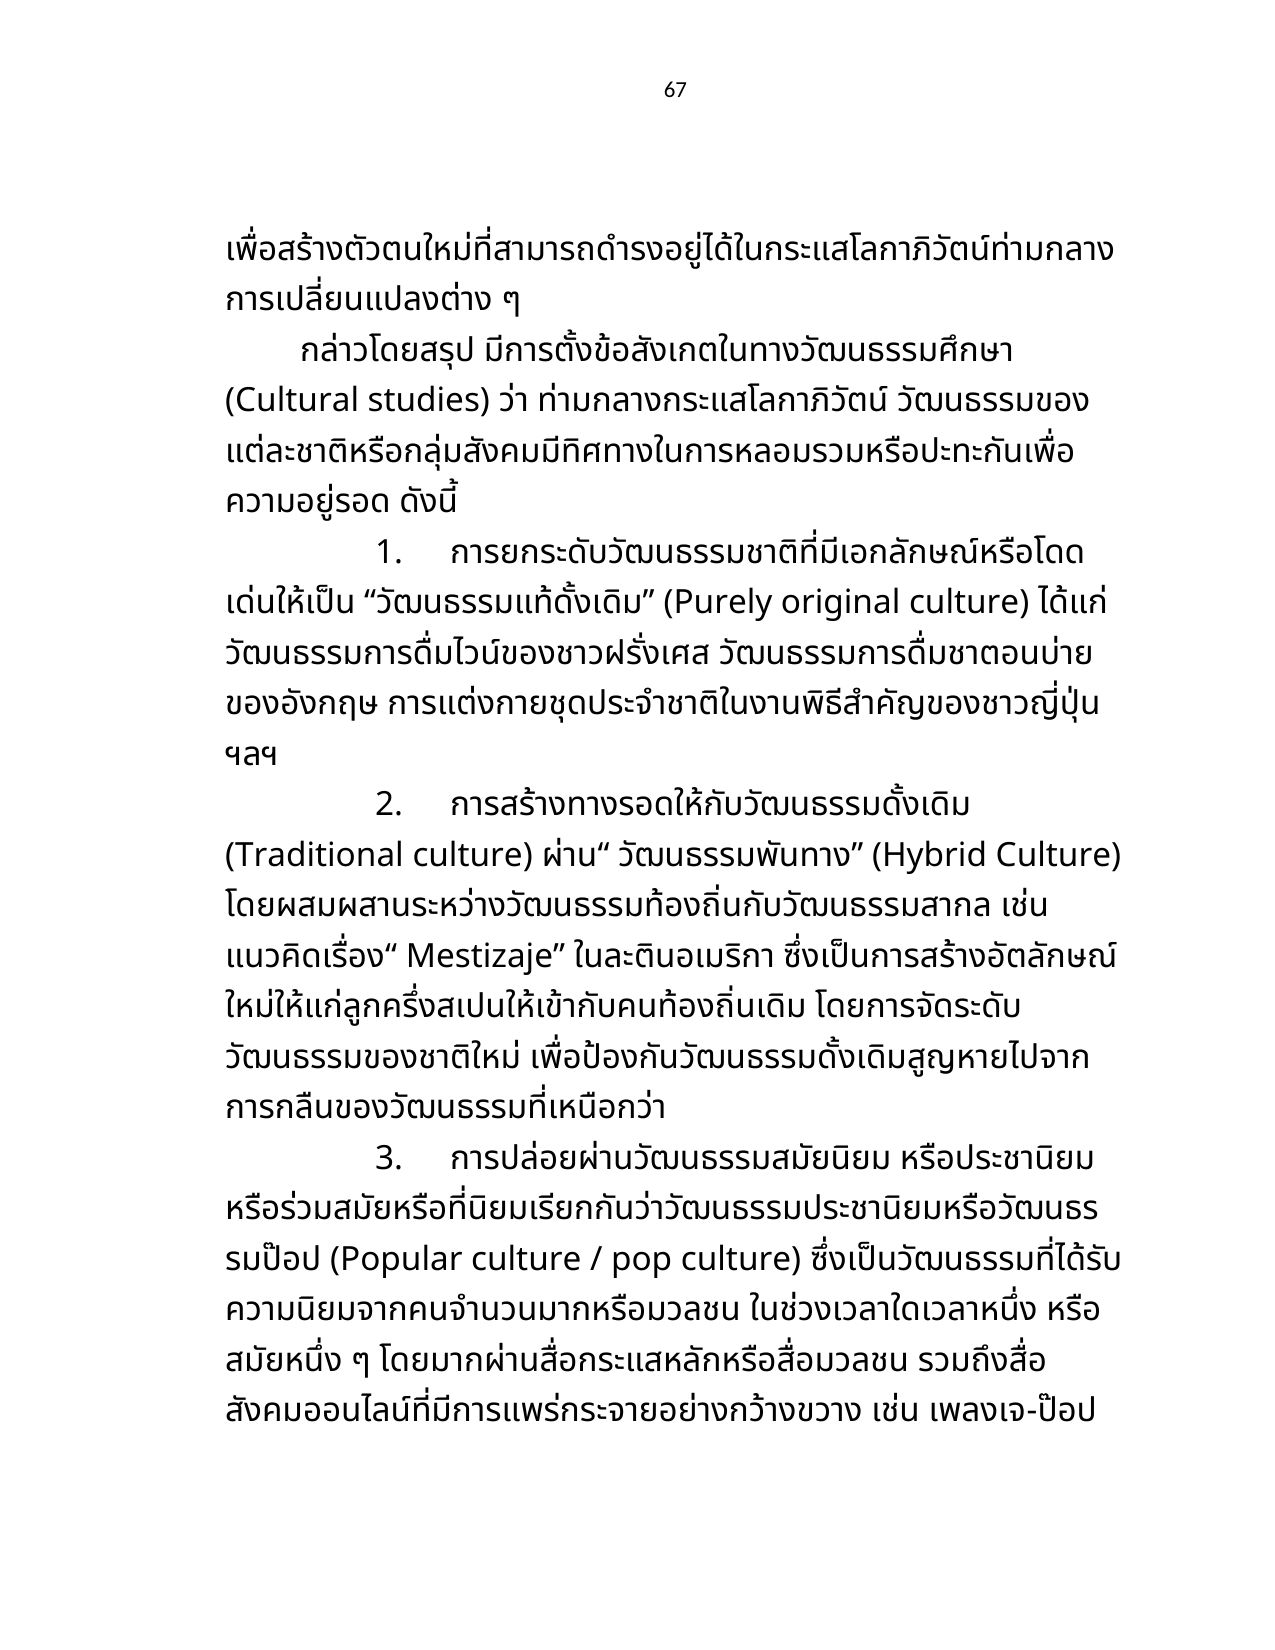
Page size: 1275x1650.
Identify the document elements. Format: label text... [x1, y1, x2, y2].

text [225, 225, 1125, 326]
list การสร้างทางรอดให้กับวัฒนธรรมดั้งเดิม (Traditional culture) ผ่าน“ วัฒนธรรมพันทาง” (Hybrid Culture) โดยผสมผสานระหว่างวัฒนธรรมท้องถิ่นกับวัฒนธรรมสากล เช่น แนวคิดเรื่อง“ Mestizaje” ในละตินอเมริกา ซึ่งเป็นการสร้างอัตลักษณ์ใหม่ให้แก่ลูกครึ่งสเปนให้เข้ากับคนท้องถิ่นเดิม โดยการจัดระดับวัฒนธรรมของชาติใหม่ เพื่อป้องกันวัฒนธรรมดั้งเดิมสูญหายไปจากการกลืนของวัฒนธรรมที่เหนือกว่า [225, 780, 1125, 1134]
list การยกระดับวัฒนธรรมชาติที่มีเอกลักษณ์หรือโดดเด่นให้เป็น “วัฒนธรรมแท้ดั้งเดิม” (Purely original culture) ได้แก่ วัฒนธรรมการดื่มไวน์ของชาวฝรั่งเศส วัฒนธรรมการดื่มชาตอนบ่ายของอังกฤษ การแต่งกายชุดประจำชาติในงานพิธีสำคัญของชาวญี่ปุ่น ฯลฯ [225, 528, 1125, 780]
text กล่าวโดยสรุป มีการตั้งข้อสังเกตในทางวัฒนธรรมศึกษา (Cultural studies) ว่า ท่ามกลางกระแสโลกาภิวัตน์ วัฒนธรรมของแต่ละชาติหรือกลุ่มสังคมมีทิศทางในการหลอมรวมหรือปะทะกันเพื่อความอยู่รอด ดังนี้ [225, 326, 1125, 528]
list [225, 1134, 1125, 1437]
